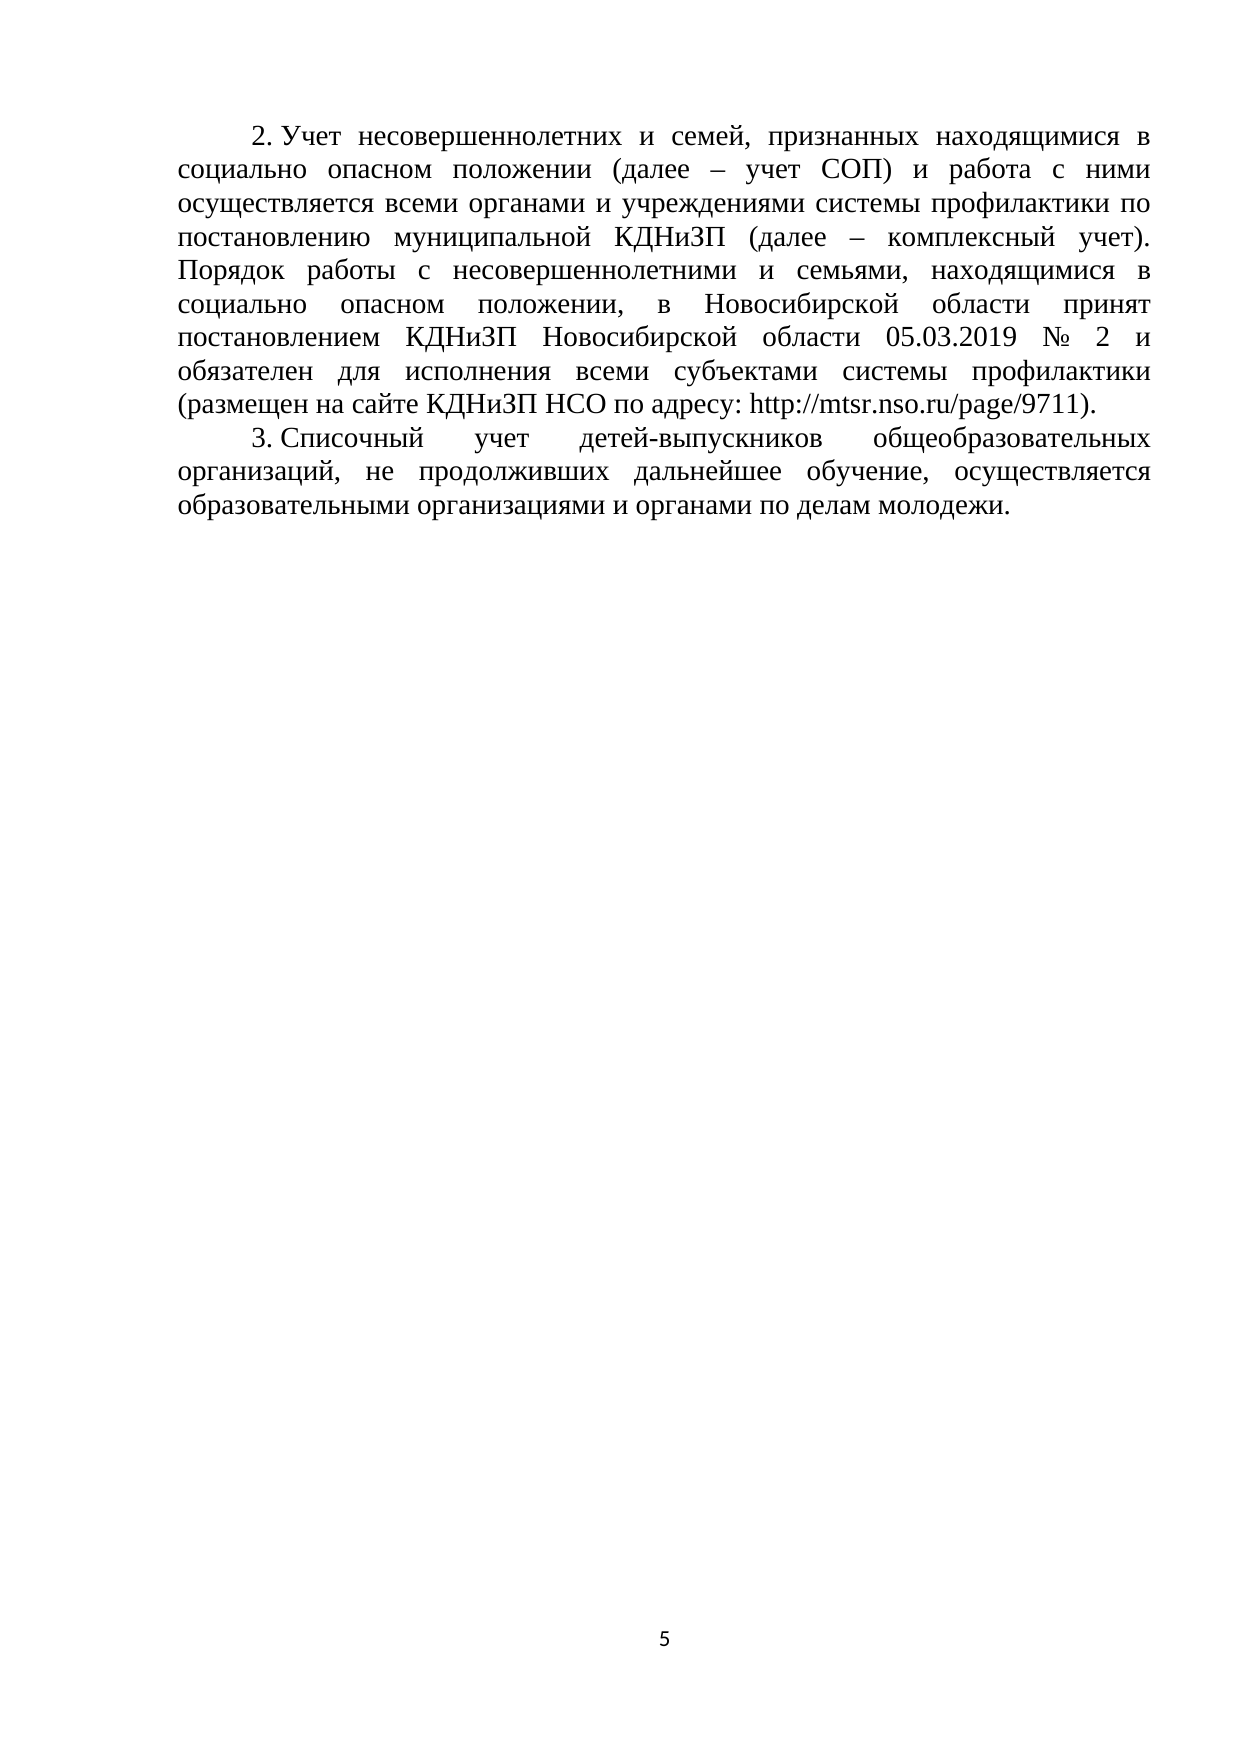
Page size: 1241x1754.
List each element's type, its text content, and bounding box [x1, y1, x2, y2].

text 2. Учет несовершеннолетних и семей, признанных находящимися в социально опасном положении (далее – учет СОП) и работа с ними осуществляется всеми органами и учреждениями системы профилактики по постановлению муниципальной КДНиЗП (далее – комплексный учет). Порядок работы с несовершеннолетними и семьями, находящимися в социально опасном положении, в Новосибирской области принят постановлением КДНиЗП Новосибирской области 05.03.2019 № 2 и обязателен для исполнения всеми субъектами системы профилактики (размещен на сайте КДНиЗП НСО по адресу: http://mtsr.nso.ru/page/9711). [177, 118, 1152, 420]
text 3. Списочный учет детей-выпускников общеобразовательных организаций, не продолживших дальнейшее обучение, осуществляется образовательными организациями и органами по делам молодежи. [177, 420, 1152, 521]
